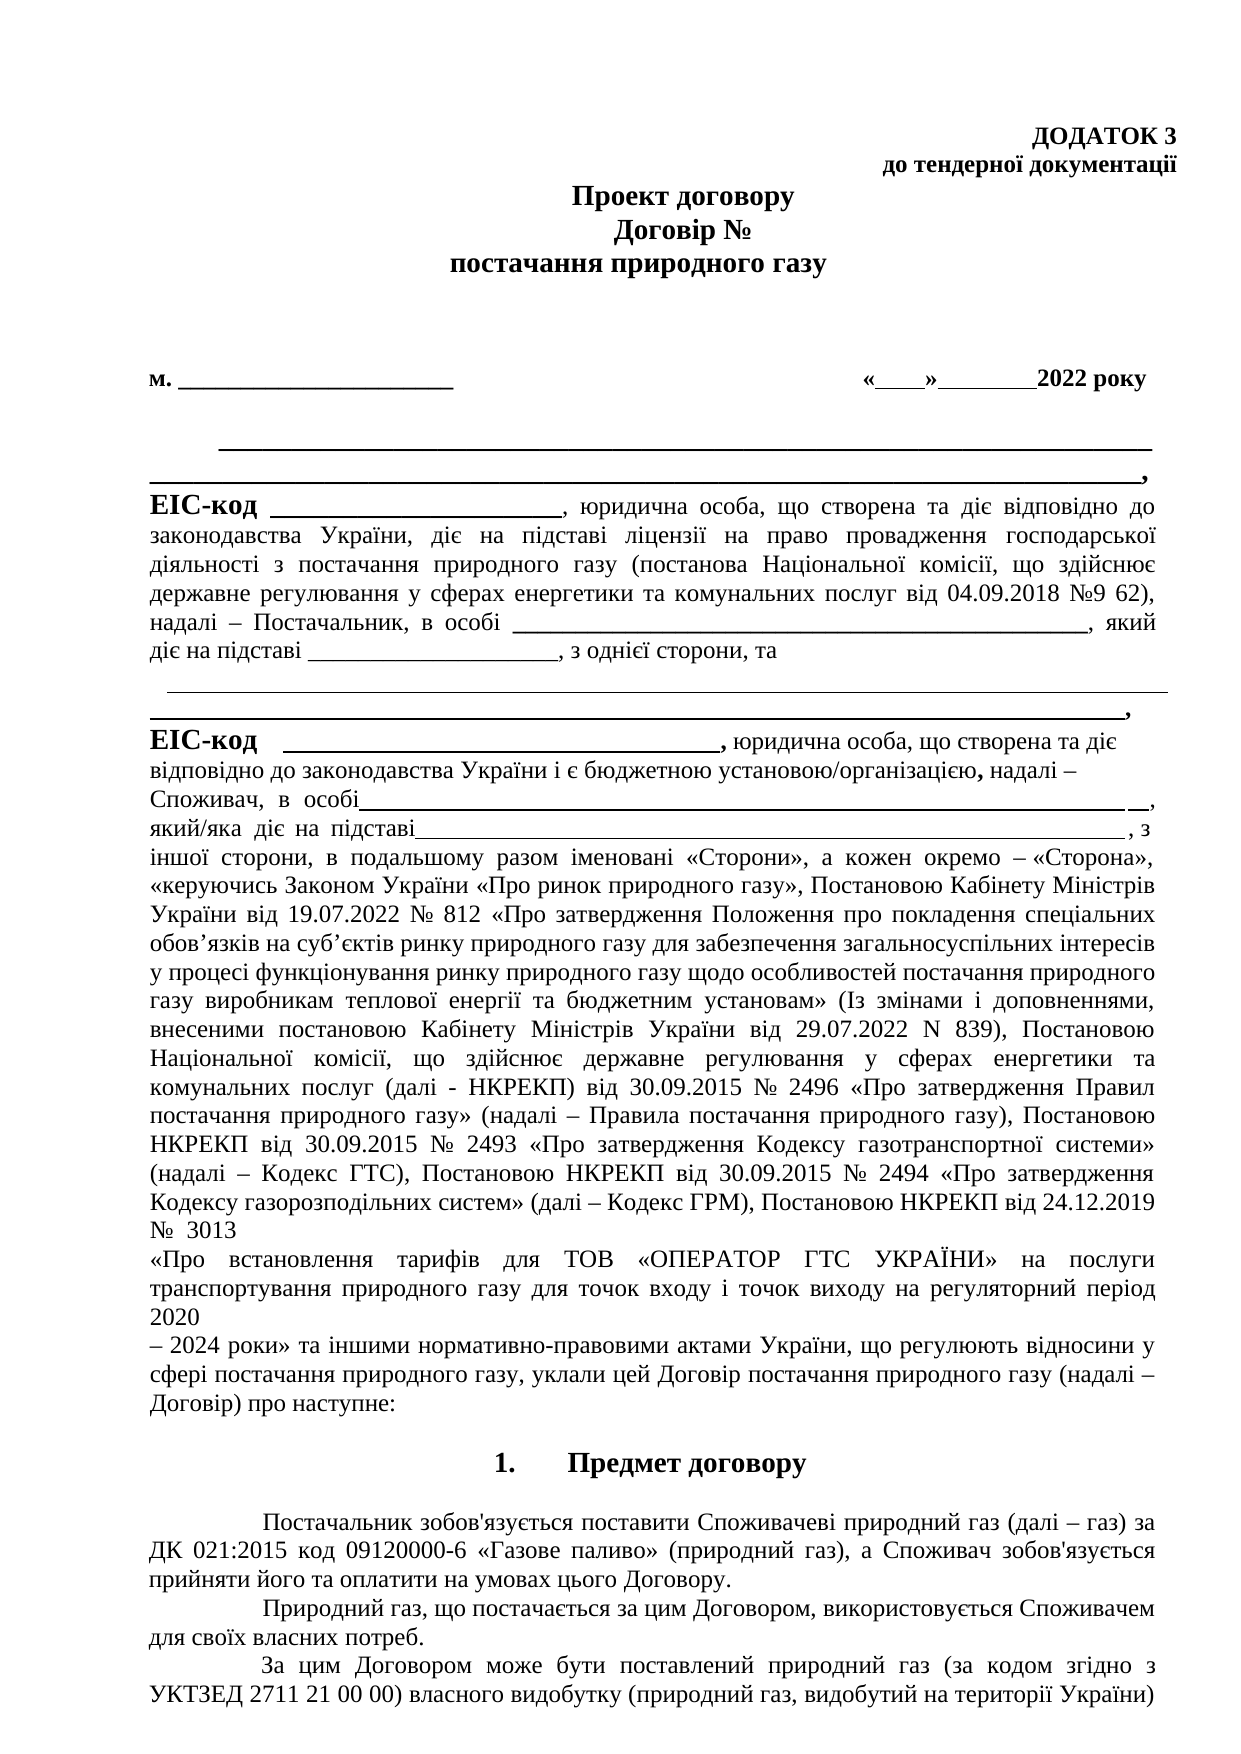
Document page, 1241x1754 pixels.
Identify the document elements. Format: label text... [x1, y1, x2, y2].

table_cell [128, 1417, 1177, 1725]
table_cell ____________________________________________________________________________________________________________________________________, ЕІС-код ____________________, юридична особа, що створена та діє відповідно до законодавства України, діє на підставі ліцензії на право провадження господарської діяльності з постачання природного газу (постанова Національної комісії, що здійснює державне регулювання у сферах енергетики та комунальних послуг від 04.09.2018 №9 62), надалі – Постачальник, в особі ______________________________________________, який діє на підставі ____________________, з однієї сторони, та , ЕІС-код , юридична особа, що створена та діє відповідно до законодавства України і є бюджетною установою/організацією, надалі – Споживач, в особі , який/яка діє на підставі , з іншої сторони, в подальшому разом іменовані «Сторони», а кожен окремо – «Сторона», «керуючись Законом України «Про ринок природного газу», Постановою Кабінету Міністрів України від 19.07.2022 № 812 «Про затвердження Положення про покладення спеціальних обов’язків на суб’єктів ринку природного газу для забезпечення загальносуспільних інтересів у процесі функціонування ринку природного газу щодо особливостей постачання природного газу виробникам теплової енергії та бюджетним установам» (Із змінами і доповненнями, внесеними постановою Кабінету Міністрів України від 29.07.2022 N 839), Постановою Національної комісії, що здійснює державне регулювання у сферах енергетики та комунальних послуг (далі - НКРЕКП) від 30.09.2015 № 2496 «Про затвердження Правил постачання природного газу» (надалі – Правила постачання природного газу), Постановою НКРЕКП від 30.09.2015 № 2493 «Про затвердження Кодексу газотранспортної системи» (надалі – Кодекс ГТС), Постановою НКРЕКП від 30.09.2015 № 2494 «Про затвердження Кодексу газорозподільних систем» (далі – Кодекс ГРМ), Постановою НКРЕКП від 24.12.2019 № 3013 «Про встановлення тарифів для ТОВ «ОПЕРАТОР ГТС УКРАЇНИ» на послуги транспортування природного газу для точок входу і точок виходу на регуляторний період 2020 – 2024 роки» та іншими нормативно-правовими актами України, що регулюють відносини у сфері постачання природного газу, уклали цей Договір постачання природного газу (надалі – Договір) про наступне: [128, 392, 1177, 1417]
table_header ДОДАТОК 3 до тендерної документації Проект договору Договір № постачання природного газу м. ______________________ « » 2022 року [128, 121, 1177, 392]
